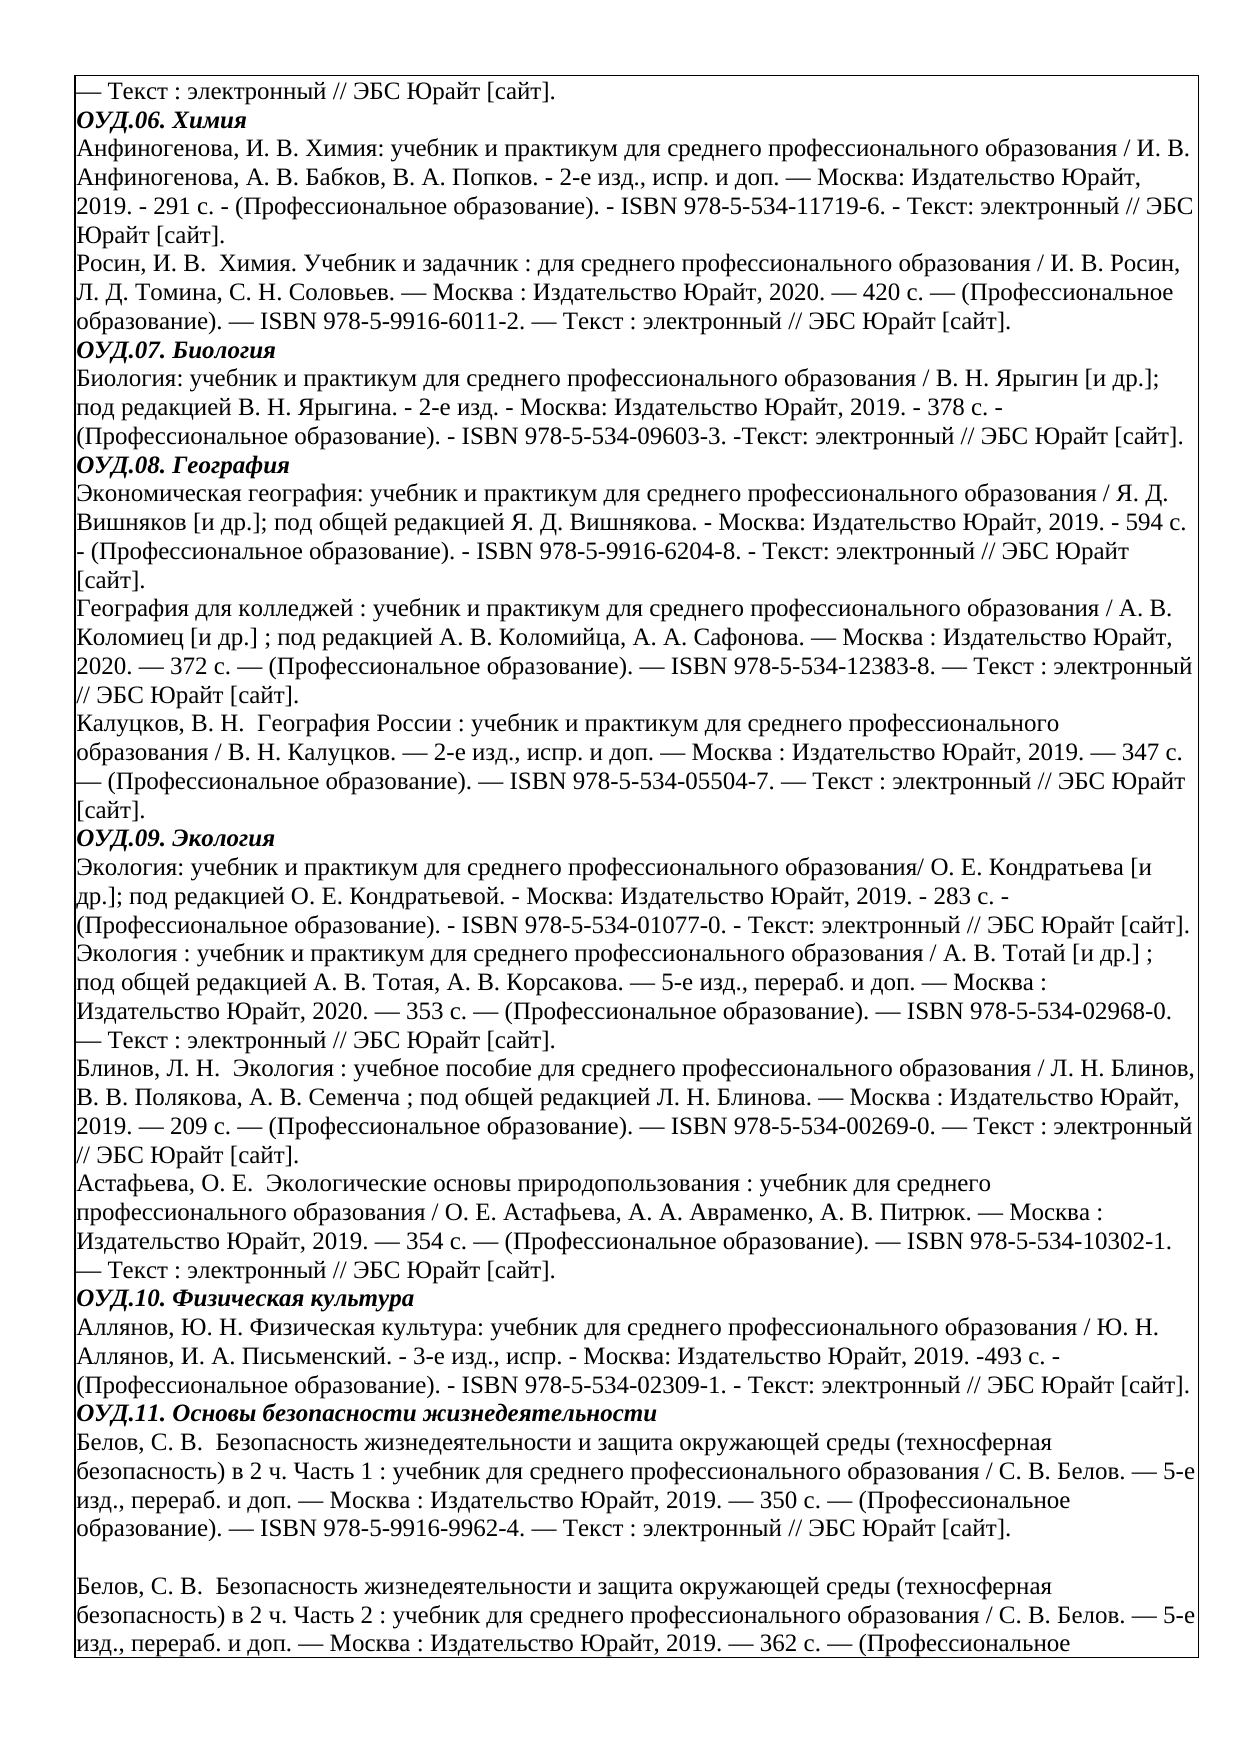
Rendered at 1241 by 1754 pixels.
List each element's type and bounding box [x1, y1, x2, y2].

table_header [76, 76, 1198, 1657]
